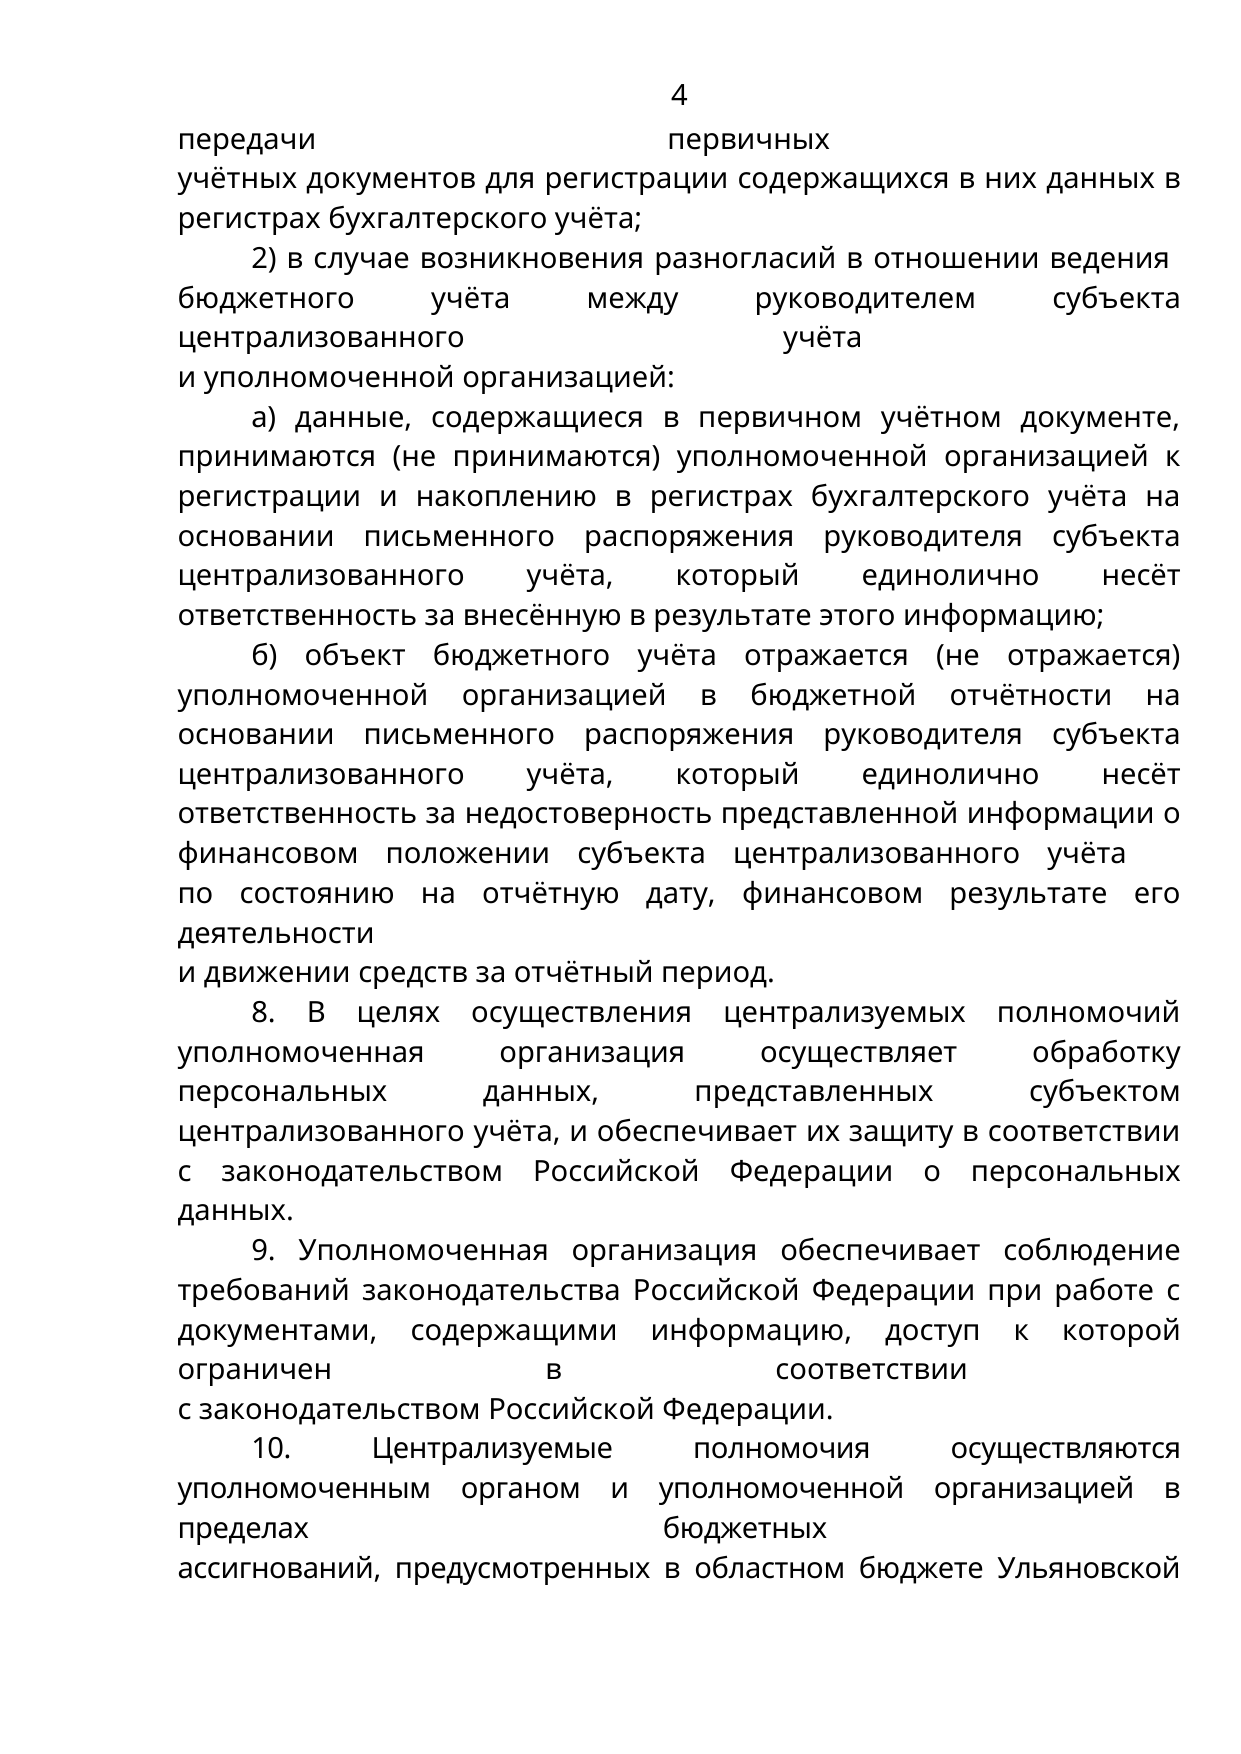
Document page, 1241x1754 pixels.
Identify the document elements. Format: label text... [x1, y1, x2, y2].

text б) объект бюджетного учёта отражается (не отражается) уполномоченной организацией в бюджетной отчётности на основании письменного распоряжения руководителя субъекта централизованного учёта, который единолично несёт ответственность за недостоверность представленной информации о финансовом положении субъекта централизованного учёта по состоянию на отчётную дату, финансовом результате его деятельности и движении средств за отчётный период. [177, 634, 1181, 991]
text 8. В целях осуществления централизуемых полномочий уполномоченная организация осуществляет обработку персональных данных, представленных субъектом централизованного учёта, и обеспечивает их защиту в соответствии с законодательством Российской Федерации о персональных данных. [177, 991, 1181, 1229]
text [177, 118, 1181, 237]
text 9. Уполномоченная организация обеспечивает соблюдение требований законодательства Российской Федерации при работе с документами, содержащими информацию, доступ к которой ограничен в соответствии с законодательством Российской Федерации. [177, 1229, 1181, 1428]
text а) данные, содержащиеся в первичном учётном документе, принимаются (не принимаются) уполномоченной организацией к регистрации и накоплению в регистрах бухгалтерского учёта на основании письменного распоряжения руководителя субъекта централизованного учёта, который единолично несёт ответственность за внесённую в результате этого информацию; [177, 396, 1181, 634]
text 2) в случае возникновения разногласий в отношении ведения бюджетного учёта между руководителем субъекта централизованного учёта и уполномоченной организацией: [177, 237, 1181, 396]
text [177, 1428, 1181, 1587]
